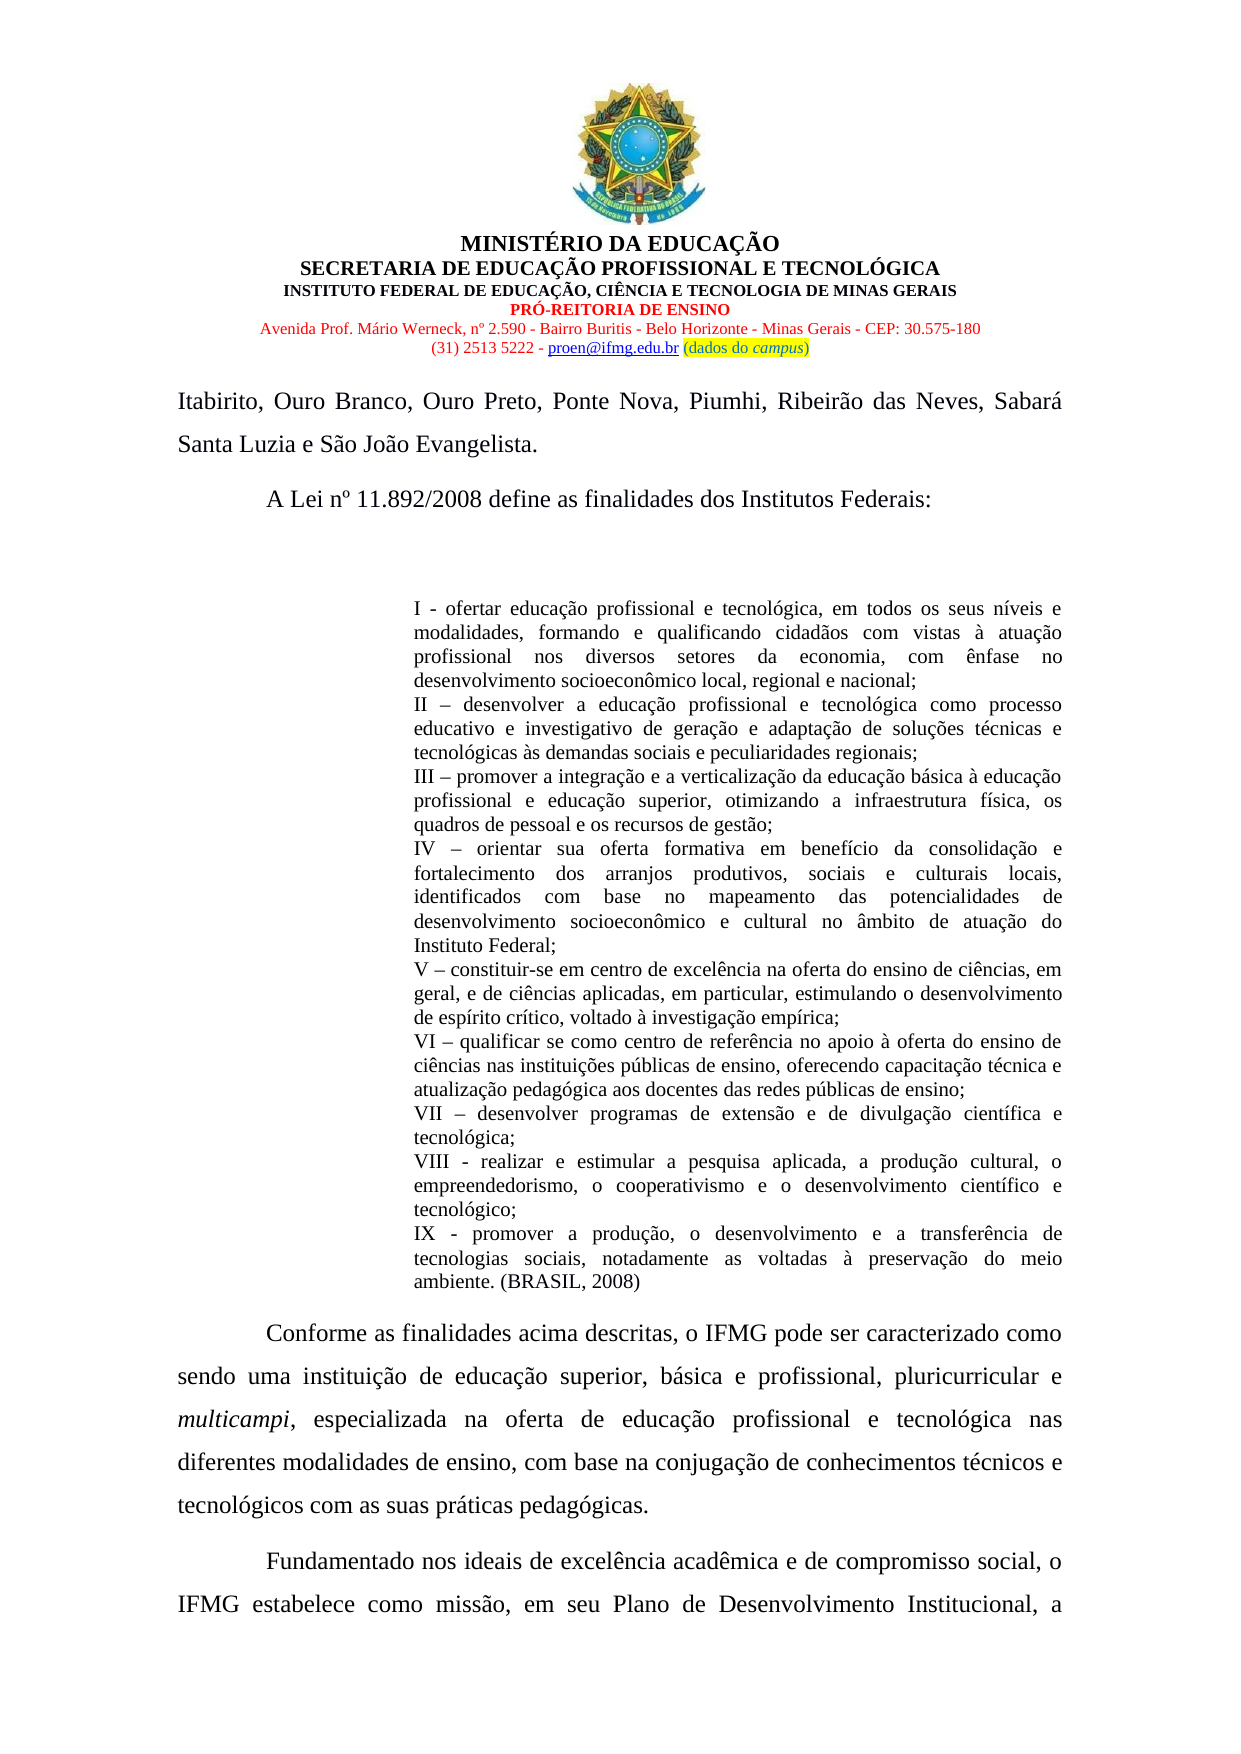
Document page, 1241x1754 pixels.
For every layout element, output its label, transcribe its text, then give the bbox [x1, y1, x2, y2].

text I - ofertar educação profissional e tecnológica, em todos os seus níveis e modalidades, formando e qualificando cidadãos com vistas à atuação profissional nos diversos setores da economia, com ênfase no desenvolvimento socioeconômico local, regional e nacional; [413, 596, 1063, 692]
text IX - promover a produção, o desenvolvimento e a transferência de tecnologias sociais, notadamente as voltadas à preservação do meio ambiente. (BRASIL, 2008) [413, 1221, 1063, 1293]
text V – constituir-se em centro de excelência na oferta do ensino de ciências, em geral, e de ciências aplicadas, em particular, estimulando o desenvolvimento de espírito crítico, voltado à investigação empírica; [413, 957, 1063, 1029]
text III – promover a integração e a verticalização da educação básica à educação profissional e educação superior, otimizando a infraestrutura física, os quadros de pessoal e os recursos de gestão; [413, 764, 1063, 836]
text Conforme as finalidades acima descritas, o IFMG pode ser caracterizado como sendo uma instituição de educação superior, básica e profissional, pluricurricular e multicampi, especializada na oferta de educação profissional e tecnológica nas diferentes modalidades de ensino, com base na conjugação de conhecimentos técnicos e tecnológicos com as suas práticas pedagógicas. [177, 1318, 1063, 1519]
text IV – orientar sua oferta formativa em benefício da consolidação e fortalecimento dos arranjos produtivos, sociais e culturais locais, identificados com base no mapeamento das potencialidades de desenvolvimento socioeconômico e cultural no âmbito de atuação do Instituto Federal; [413, 836, 1063, 957]
text VIII - realizar e estimular a pesquisa aplicada, a produção cultural, o empreendedorismo, o cooperativismo e o desenvolvimento científico e tecnológico; [413, 1149, 1063, 1221]
text II – desenvolver a educação profissional e tecnológica como processo educativo e investigativo de geração e adaptação de soluções técnicas e tecnológicas às demandas sociais e peculiaridades regionais; [413, 692, 1063, 764]
text VI – qualificar se como centro de referência no apoio à oferta do ensino de ciências nas instituições públicas de ensino, oferecendo capacitação técnica e atualização pedagógica aos docentes das redes públicas de ensino; [413, 1029, 1063, 1101]
text A Lei nº 11.892/2008 define as finalidades dos Institutos Federais: [177, 484, 1063, 513]
picture [572, 83, 706, 225]
text VII – desenvolver programas de extensão e de divulgação científica e tecnológica; [413, 1101, 1063, 1149]
